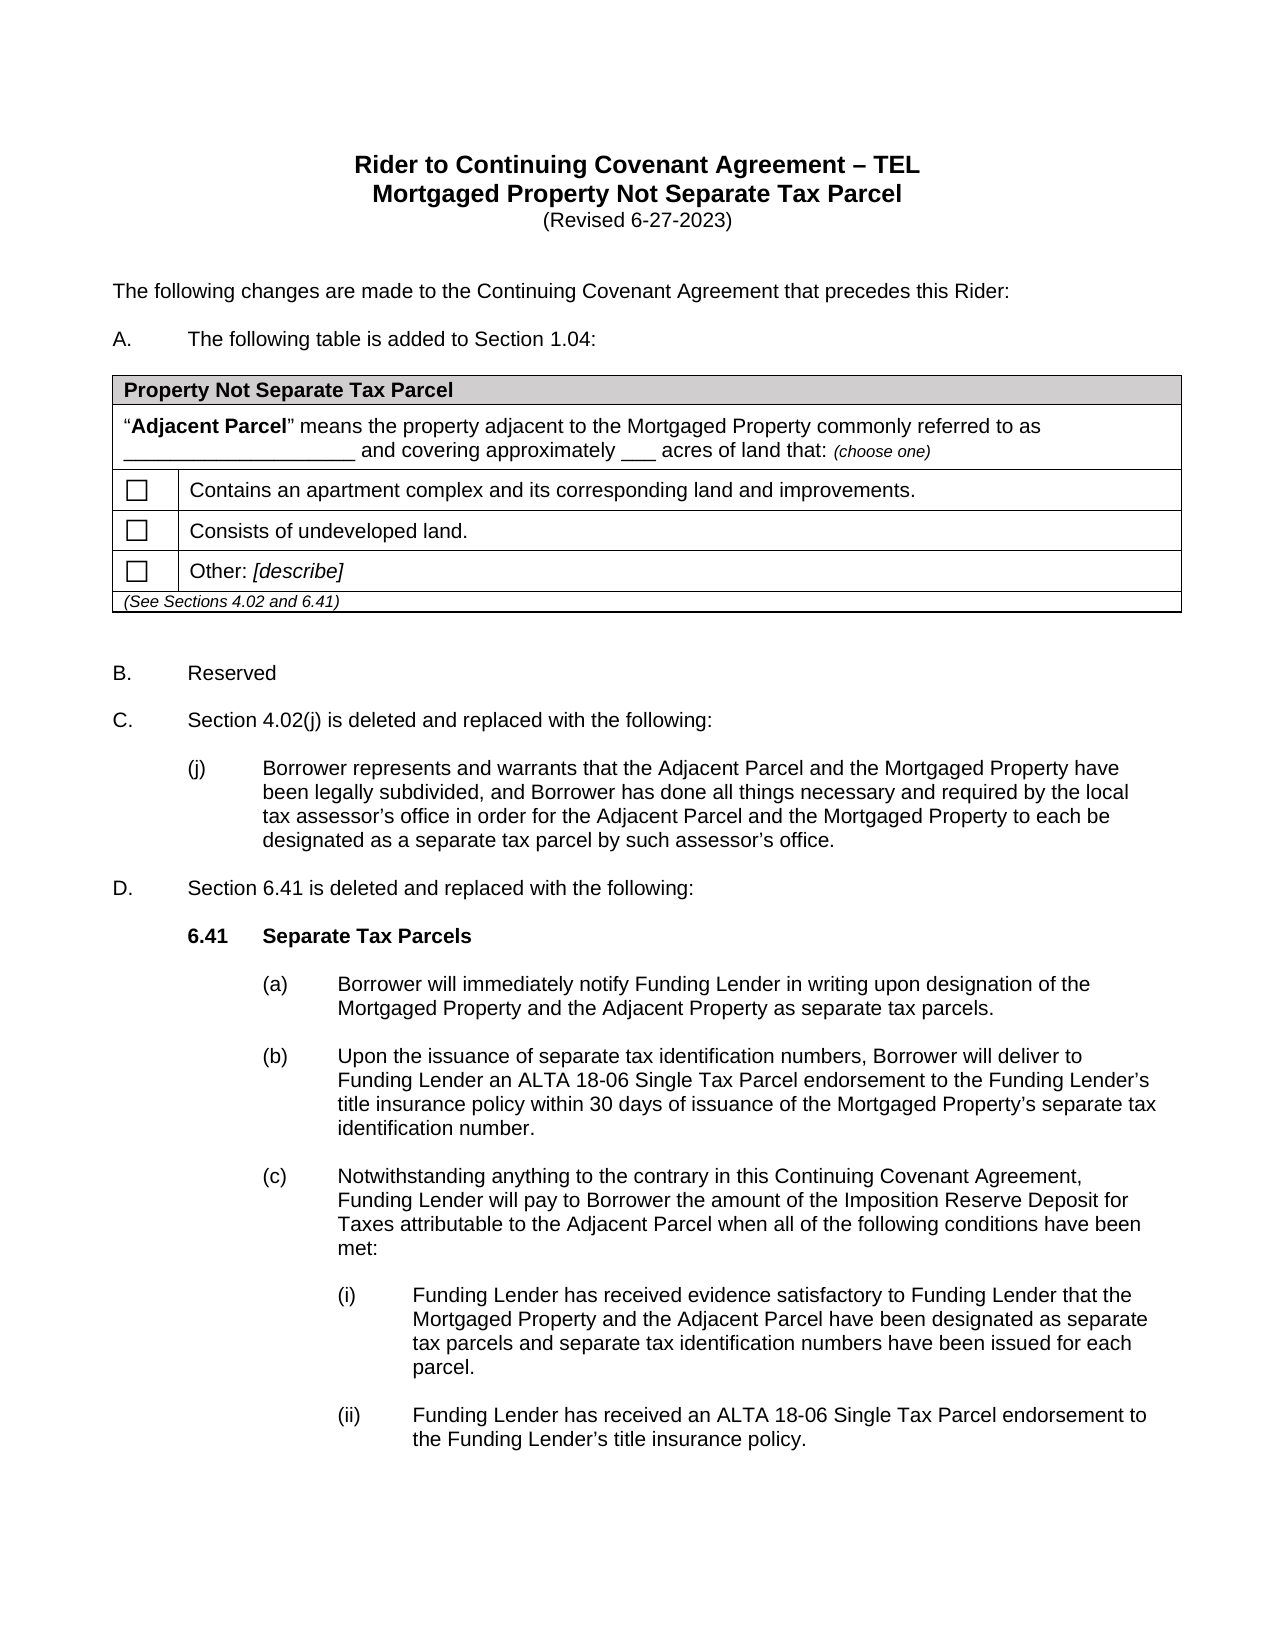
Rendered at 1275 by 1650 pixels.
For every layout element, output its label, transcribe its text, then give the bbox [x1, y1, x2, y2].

text 6.41 Separate Tax Parcels [187, 924, 1162, 948]
table_cell Consists of undeveloped land. [179, 511, 1181, 550]
text (i) Funding Lender has received evidence satisfactory to Funding Lender that the Mortgaged Property and the Adjacent Parcel have been designated as separate tax parcels and separate tax identification numbers have been issued for each parcel. [337, 1283, 1162, 1379]
text The following changes are made to the Continuing Covenant Agreement that precedes this Rider: [112, 279, 1162, 303]
text (a) Borrower will immediately notify Funding Lender in writing upon designation of the Mortgaged Property and the Adjacent Property as separate tax parcels. [262, 972, 1162, 1020]
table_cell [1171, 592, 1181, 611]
text C. Section 4.02(j) is deleted and replaced with the following: [112, 708, 1162, 732]
table_cell Contains an apartment complex and its corresponding land and improvements. [179, 470, 1181, 510]
text (b) Upon the issuance of separate tax identification numbers, Borrower will deliver to Funding Lender an ALTA 18-06 Single Tax Parcel endorsement to the Funding Lender’s title insurance policy within 30 days of issuance of the Mortgaged Property’s separate tax identification number. [262, 1044, 1162, 1139]
text D. Section 6.41 is deleted and replaced with the following: [112, 876, 1162, 900]
table_header Property Not Separate Tax Parcel [113, 376, 1181, 404]
table_cell [113, 551, 178, 591]
table_cell “Adjacent Parcel” means the property adjacent to the Mortgaged Property commonly referred to as ____________________ and covering approximately ___ acres of land that: (choose one) [113, 405, 1181, 469]
text (Revised 6-27-2023) [112, 207, 1162, 231]
table_cell Other: [describe] [179, 551, 1181, 591]
text A. The following table is added to Section 1.04: [112, 327, 1162, 351]
text B. Reserved [112, 660, 1162, 684]
table_cell [113, 470, 178, 510]
text Mortgaged Property Not Separate Tax Parcel [112, 179, 1162, 207]
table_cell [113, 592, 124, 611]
text Rider to Continuing Covenant Agreement – TEL [112, 150, 1162, 179]
table_cell [113, 511, 178, 550]
text (j) Borrower represents and warrants that the Adjacent Parcel and the Mortgaged Property have been legally subdivided, and Borrower has done all things necessary and required by the local tax assessor’s office in order for the Adjacent Parcel and the Mortgaged Property to each be designated as a separate tax parcel by such assessor’s office. [187, 756, 1162, 852]
text (c) Notwithstanding anything to the contrary in this Continuing Covenant Agreement, Funding Lender will pay to Borrower the amount of the Imposition Reserve Deposit for Taxes attributable to the Adjacent Parcel when all of the following conditions have been met: [262, 1163, 1162, 1259]
text (ii) Funding Lender has received an ALTA 18-06 Single Tax Parcel endorsement to the Funding Lender’s title insurance policy. [337, 1403, 1162, 1451]
